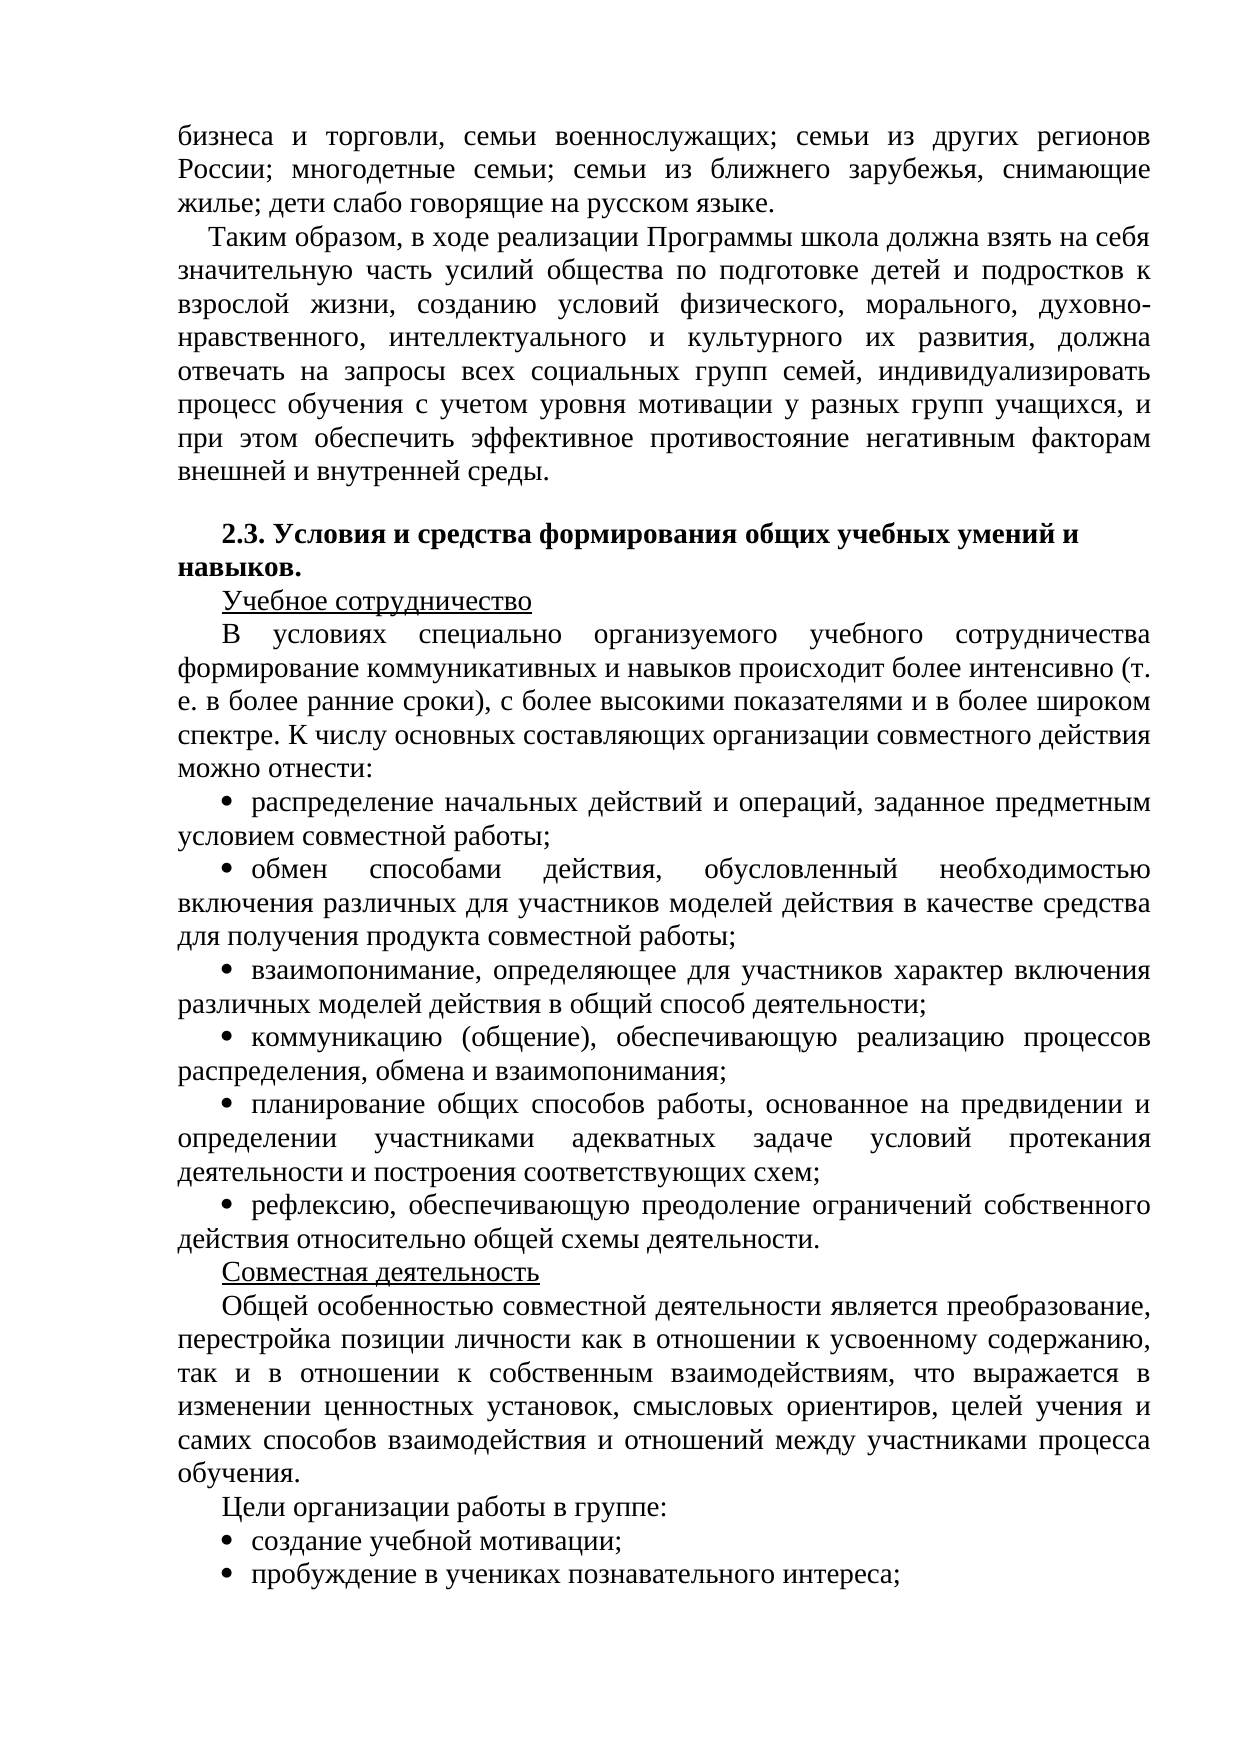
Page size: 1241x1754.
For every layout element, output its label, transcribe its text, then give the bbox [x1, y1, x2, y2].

text Общей особенностью совместной деятельности является преобразование, перестройка позиции личности как в отношении к усвоенному содержанию, так и в отношении к собственным взаимодействиям, что выражается в изменении ценностных установок, смысловых ориентиров, целей учения и самих способов взаимодействия и отношений между участниками процесса обучения. [177, 1288, 1152, 1489]
list создание учебной мотивации; [177, 1523, 1152, 1556]
text В условиях специально организуемого учебного сотрудничества формирование коммуникативных и навыков происходит более интенсивно (т. е. в более ранние сроки), с более высокими показателями и в более широком спектре. К числу основных составляющих организации совместного действия можно отнести: [177, 616, 1152, 784]
text Цели организации работы в группе: [177, 1489, 1152, 1523]
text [177, 118, 1152, 219]
text Таким образом, в ходе реализации Программы школа должна взять на себя значительную часть усилий общества по подготовке детей и подростков к взрослой жизни, созданию условий физического, морального, духовно-нравственного, интеллектуального и культурного их развития, должна отвечать на запросы всех социальных групп семей, индивидуализировать процесс обучения с учетом уровня мотивации у разных групп учащихся, и при этом обеспечить эффективное противостояние негативным факторам внешней и внутренней среды. [177, 219, 1152, 487]
list пробуждение в учениках познавательного интереса; [177, 1556, 1152, 1590]
text Совместная деятельность [177, 1254, 1152, 1288]
list рефлексию, обеспечивающую преодоление ограничений собственного действия относительно общей схемы деятельности. [177, 1187, 1152, 1254]
text Учебное сотрудничество [177, 583, 1152, 616]
list планирование общих способов работы, основанное на предвидении и определении участниками адекватных задаче условий протекания деятельности и построения соответствующих схем; [177, 1086, 1152, 1187]
list распределение начальных действий и операций, заданное предметным условием совместной работы; [177, 784, 1152, 851]
list взаимопонимание, определяющее для участников характер включения различных моделей действия в общий способ деятельности; [177, 952, 1152, 1019]
list обмен способами действия, обусловленный необходимостью включения различных для участников моделей действия в качестве средства для получения продукта совместной работы; [177, 851, 1152, 952]
list коммуникацию (общение), обеспечивающую реализацию процессов распределения, обмена и взаимопонимания; [177, 1019, 1152, 1086]
text 2.3. Условия и средства формирования общих учебных умений и навыков. [177, 516, 1152, 583]
